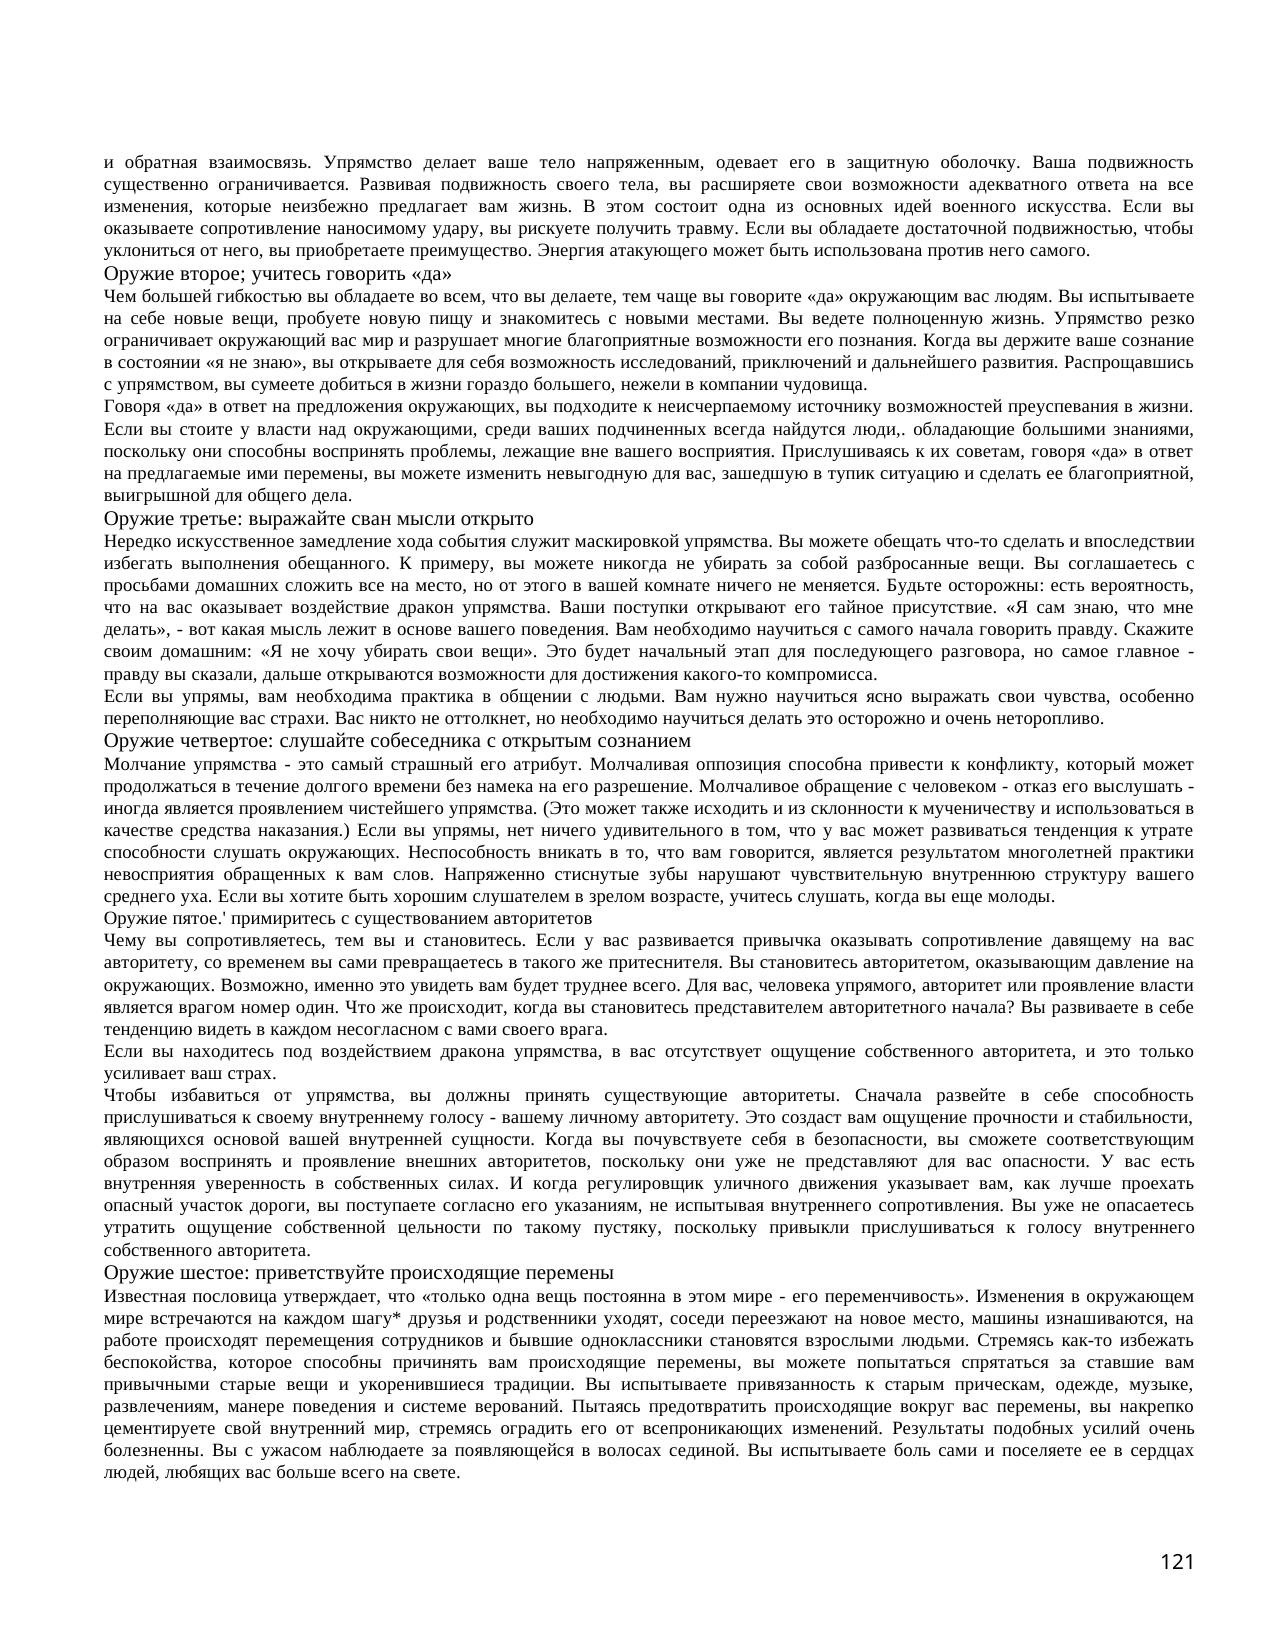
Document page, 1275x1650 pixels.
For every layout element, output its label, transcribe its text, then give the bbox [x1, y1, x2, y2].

text Оружие шестое: приветствуйте происходящие перемены [103, 1260, 1196, 1284]
text Оружие второе; учитесь говорить «да» [103, 260, 1196, 284]
text Нередко искусственное замедление хода события служит маскировкой упрямства. Вы можете обещать что-то сделать и впоследствии избегать выполнения обещанного. К примеру, вы можете никогда не убирать за собой разбросанные вещи. Вы соглашаетесь с просьбами домашних сложить все на место, но от этого в вашей комнате ничего не меняется. Будьте осторожны: есть вероятность, что на вас оказывает воздействие дракон упрямства. Ваши поступки открывают его тайное присутствие. «Я сам знаю, что мне делать», - вот какая мысль лежит в основе вашего поведения. Вам необходимо научиться с самого начала говорить правду. Скажите своим домашним: «Я не хочу убирать свои вещи». Это будет начальный этап для последующего разговора, но самое главное - правду вы сказали, дальше открываются возможности для достижения какого-то компромисса. [103, 529, 1196, 684]
text Если вы находитесь под воздействием дракона упрямства, в вас отсутствует ощущение собственного авторитета, и это только усиливает ваш страх. [103, 1039, 1196, 1083]
text Оружие третье: выражайте сван мысли открыто [103, 505, 1196, 529]
text Чему вы сопротивляетесь, тем вы и становитесь. Если у вас развивается привычка оказывать сопротивление давящему на вас авторитету, со временем вы сами превращаетесь в такого же притеснителя. Вы становитесь авторитетом, оказывающим давление на окружающих. Возможно, именно это увидеть вам будет труднее всего. Для вас, человека упрямого, авторитет или проявление власти является врагом номер один. Что же происходит, когда вы становитесь представителем авторитетного начала? Вы развиваете в себе тенденцию видеть в каждом несогласном с вами своего врага. [103, 929, 1196, 1039]
text Молчание упрямства - это самый страшный его атрибут. Молчаливая оппозиция способна привести к конфликту, который может продолжаться в течение долгого времени без намека на его разрешение. Молчаливое обращение с человеком - отказ его выслушать - иногда является проявлением чистейшего упрямства. (Это может также исходить и из склонности к мученичеству и использоваться в качестве средства наказания.) Если вы упрямы, нет ничего удивительного в том, что у вас может развиваться тенденция к утрате способности слушать окружающих. Неспособность вникать в то, что вам говорится, является результатом многолетней практики невосприятия обращенных к вам слов. Напряженно стиснутые зубы нарушают чувствительную внутреннюю структуру вашего среднего уха. Если вы хотите быть хорошим слушателем в зрелом возрасте, учитесь слушать, когда вы еще молоды. [103, 752, 1196, 907]
text Оружие пятое.' примиритесь с существованием авторитетов [103, 907, 1196, 929]
text Говоря «да» в ответ на предложения окружающих, вы подходите к неисчерпаемому источнику возможностей преуспевания в жизни. Если вы стоите у власти над окружающими, среди ваших подчиненных всегда найдутся люди,. обладающие большими знаниями, поскольку они способны воспринять проблемы, лежащие вне вашего восприятия. Прислушиваясь к их советам, говоря «да» в ответ на предлагаемые ими перемены, вы можете изменить невыгодную для вас, зашедшую в тупик ситуацию и сделать ее благоприятной, выигрышной для общего дела. [103, 395, 1196, 505]
text Если вы упрямы, вам необходима практика в общении с людьми. Вам нужно научиться ясно выражать свои чувства, особенно переполняющие вас страхи. Вас никто не оттолкнет, но необходимо научиться делать это осторожно и очень неторопливо. [103, 684, 1196, 728]
text Чтобы избавиться от упрямства, вы должны принять существующие авторитеты. Сначала развейте в себе способность прислушиваться к своему внутреннему голосу - вашему личному авторитету. Это создаст вам ощущение прочности и стабильности, являющихся основой вашей внутренней сущности. Когда вы почувствуете себя в безопасности, вы сможете соответствующим образом воспринять и проявление внешних авторитетов, поскольку они уже не представляют для вас опасности. У вас есть внутренняя уверенность в собственных силах. И когда регулировщик уличного движения указывает вам, как лучше проехать опасный участок дороги, вы поступаете согласно его указаниям, не испытывая внутреннего сопротивления. Вы уже не опасаетесь утратить ощущение собственной цельности по такому пустяку, поскольку привыкли прислушиваться к голосу внутреннего собственного авторитета. [103, 1083, 1196, 1260]
text Чем большей гибкостью вы обладаете во всем, что вы делаете, тем чаще вы говорите «да» окружающим вас людям. Вы испытываете на себе новые вещи, пробуете новую пищу и знакомитесь с новыми местами. Вы ведете полноценную жизнь. Упрямство резко ограничивает окружающий вас мир и разрушает многие благоприятные возможности его познания. Когда вы держите ваше сознание в состоянии «я не знаю», вы открываете для себя возможность исследований, приключений и дальнейшего развития. Распрощавшись с упрямством, вы сумеете добиться в жизни гораздо большего, нежели в компании чудовища. [103, 284, 1196, 395]
text Известная пословица утверждает, что «только одна вещь постоянна в этом мире - его переменчивость». Изменения в окружающем мире встречаются на каждом шагу* друзья и родственники уходят, соседи переезжают на новое место, машины изнашиваются, на работе происходят перемещения сотрудников и бывшие одноклассники становятся взрослыми людьми. Стремясь как-то избежать беспокойства, которое способны причинять вам происходящие перемены, вы можете попытаться спрятаться за ставшие вам привычными старые вещи и укоренившиеся традиции. Вы испытываете привязанность к старым прическам, одежде, музыке, развлечениям, манере поведения и системе верований. Пытаясь предотвратить происходящие вокруг вас перемены, вы накрепко цементируете свой внутренний мир, стремясь оградить его от всепроникающих изменений. Результаты подобных усилий очень болезненны. Вы с ужасом наблюдаете за появляющейся в волосах сединой. Вы испытываете боль сами и поселяете ее в сердцах людей, любящих вас больше всего на свете. [103, 1284, 1196, 1483]
text и обратная взаимосвязь. Упрямство делает ваше тело напряженным, одевает его в защитную оболочку. Ваша подвижность существенно ограничивается. Развивая подвижность своего тела, вы расширяете свои возможности адекватного ответа на все изменения, которые неизбежно предлагает вам жизнь. В этом состоит одна из основных идей военного искусства. Если вы оказываете сопротивление наносимому удару, вы рискуете получить травму. Если вы обладаете достаточной подвижностью, чтобы уклониться от него, вы приобретаете преимущество. Энергия атакующего может быть использована против него самого. [103, 150, 1196, 260]
text Оружие четвертое: слушайте собеседника с открытым сознанием [103, 728, 1196, 752]
